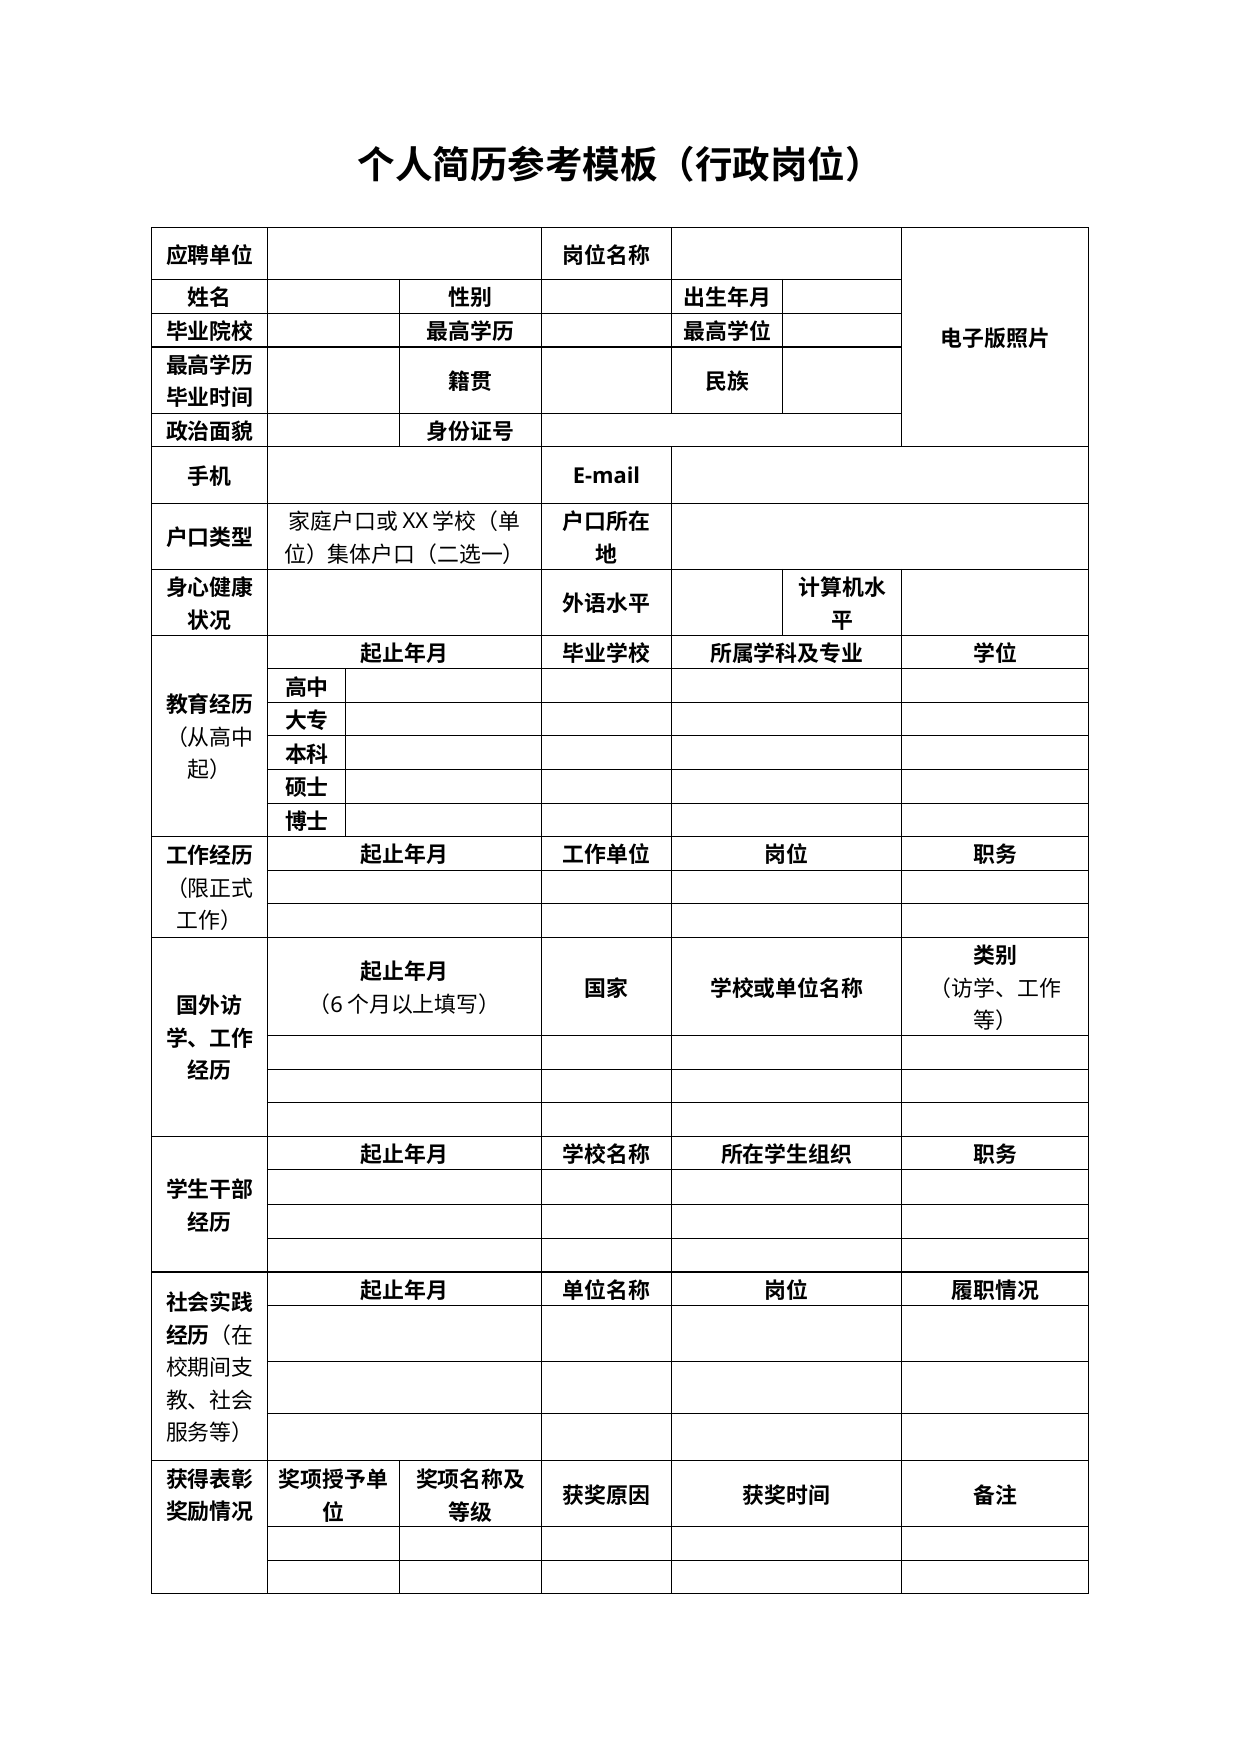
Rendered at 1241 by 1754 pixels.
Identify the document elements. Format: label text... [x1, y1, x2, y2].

table_cell [542, 1036, 671, 1069]
table_cell [902, 1239, 1088, 1271]
table_header 应聘单位 [152, 228, 267, 279]
table_cell [672, 804, 901, 836]
table_cell 姓名 [152, 280, 267, 312]
table_cell [542, 1527, 671, 1560]
table_cell [268, 570, 541, 635]
table_cell 岗位 [672, 837, 901, 869]
table_cell [542, 280, 671, 312]
table_cell [542, 314, 671, 346]
table_cell [542, 669, 671, 702]
table_cell [902, 804, 1088, 836]
table_cell 职务 [902, 837, 1088, 869]
table_cell [346, 703, 541, 735]
table_cell [268, 1527, 399, 1560]
table_cell 起止年月 [268, 1273, 541, 1305]
table_cell [902, 736, 1088, 769]
table_cell [902, 1414, 1088, 1460]
table_cell [542, 1205, 671, 1238]
table_cell 学位 [902, 636, 1088, 668]
table_header [268, 228, 541, 279]
table_cell 出生年月 [672, 280, 782, 312]
table_cell 户口所在地 [542, 504, 671, 569]
table_cell [902, 1036, 1088, 1069]
table_cell [902, 669, 1088, 702]
table_cell 工作经历（限正式工作） [152, 837, 267, 937]
table_cell [542, 348, 671, 412]
table_cell 奖项名称及等级 [400, 1461, 541, 1526]
table_cell [902, 570, 1088, 635]
table_cell [672, 904, 901, 937]
table_cell [672, 1103, 901, 1136]
table_cell 职务 [902, 1137, 1088, 1169]
table_cell [902, 1527, 1088, 1560]
table_cell 学生干部经历 [152, 1137, 267, 1271]
table_cell [902, 1362, 1088, 1412]
table_cell [672, 570, 782, 635]
table_cell [542, 1070, 671, 1102]
table_cell [268, 280, 399, 312]
table_cell [542, 1306, 671, 1361]
table_cell 社会实践经历（在校期间支教、社会服务等） [152, 1273, 267, 1460]
table_cell [672, 504, 1088, 569]
table_cell 民族 [672, 348, 782, 412]
table_cell [672, 770, 901, 802]
table_cell [672, 1414, 901, 1460]
table_cell 户口类型 [152, 504, 267, 569]
table_cell [542, 703, 671, 735]
table_cell 学校名称 [542, 1137, 671, 1169]
table_cell 最高学历 [400, 314, 541, 346]
table_cell [346, 736, 541, 769]
table_cell 手机 [152, 447, 267, 503]
table_cell [672, 447, 1088, 503]
table_cell [268, 1239, 541, 1271]
table_cell [902, 770, 1088, 802]
table_cell 最高学位 [672, 314, 782, 346]
table_cell 大专 [268, 703, 345, 735]
table_cell [268, 1205, 541, 1238]
table_cell [346, 669, 541, 702]
table_cell 类别 （访学、工作等） [902, 938, 1088, 1035]
table_cell [268, 447, 541, 503]
table_cell [902, 1561, 1088, 1593]
table_cell 起止年月 [268, 636, 541, 668]
table_cell 工作单位 [542, 837, 671, 869]
table_cell [542, 1362, 671, 1412]
table_cell [672, 1362, 901, 1412]
table_cell [268, 1170, 541, 1204]
table_cell [783, 348, 901, 412]
table_cell 博士 [268, 804, 345, 836]
table_cell 获得表彰奖励情况 [152, 1461, 267, 1593]
table_cell [542, 904, 671, 937]
table_cell [902, 1306, 1088, 1361]
table_cell [672, 1527, 901, 1560]
table_cell 奖项授予单位 [268, 1461, 399, 1526]
table_cell 教育经历（从高中起） [152, 636, 267, 836]
table_header 电子版照片 [902, 228, 1088, 446]
table_cell [268, 904, 541, 937]
table_cell [672, 1239, 901, 1271]
table_cell [902, 1103, 1088, 1136]
table_cell 外语水平 [542, 570, 671, 635]
table_cell 获奖原因 [542, 1461, 671, 1526]
table_cell [542, 1170, 671, 1204]
table_cell 籍贯 [400, 348, 541, 412]
table_cell 起止年月 [268, 837, 541, 869]
table_cell [542, 1103, 671, 1136]
table_cell [672, 736, 901, 769]
table_cell [672, 669, 901, 702]
table_cell 备注 [902, 1461, 1088, 1526]
table_cell 高中 [268, 669, 345, 702]
table_cell 身心健康 状况 [152, 570, 267, 635]
table_cell [672, 871, 901, 903]
table_cell 所在学生组织 [672, 1137, 901, 1169]
table_cell [542, 1414, 671, 1460]
table_cell 政治面貌 [152, 414, 267, 446]
table_cell [542, 1239, 671, 1271]
table_cell 学校或单位名称 [672, 938, 901, 1035]
table_cell [268, 348, 399, 412]
table_cell 身份证号 [400, 414, 541, 446]
table_cell [268, 871, 541, 903]
table_cell [400, 1561, 541, 1593]
table_cell [902, 904, 1088, 937]
table_cell [902, 871, 1088, 903]
table_cell 毕业学校 [542, 636, 671, 668]
table_cell [783, 314, 901, 346]
table_cell [672, 1036, 901, 1069]
table_cell 履职情况 [902, 1273, 1088, 1305]
table_cell [268, 1036, 541, 1069]
table_cell [542, 736, 671, 769]
table_cell [672, 1070, 901, 1102]
table_cell [902, 703, 1088, 735]
table_cell [672, 1306, 901, 1361]
table_cell [268, 1414, 541, 1460]
table_cell 起止年月 （6个月以上填写） [268, 938, 541, 1035]
table_cell [346, 770, 541, 802]
table_cell 获奖时间 [672, 1461, 901, 1526]
table_cell [268, 1306, 541, 1361]
table_cell 计算机水平 [783, 570, 901, 635]
table_cell [268, 1362, 541, 1412]
table_cell [542, 414, 901, 446]
table_cell E-mail [542, 447, 671, 503]
text 个人简历参考模板（行政岗位） [118, 129, 1122, 194]
table_cell 岗位 [672, 1273, 901, 1305]
table_cell 本科 [268, 736, 345, 769]
table_cell [542, 871, 671, 903]
table_cell [400, 1527, 541, 1560]
table_cell [268, 1561, 399, 1593]
table_cell [542, 804, 671, 836]
table_cell [672, 1205, 901, 1238]
table_cell 毕业院校 [152, 314, 267, 346]
table_cell [672, 1170, 901, 1204]
table_cell 性别 [400, 280, 541, 312]
table_cell 起止年月 [268, 1137, 541, 1169]
table_cell [672, 1561, 901, 1593]
table_cell 家庭户口或XX学校（单位）集体户口（二选一） [268, 504, 541, 569]
table_cell [783, 280, 901, 312]
table_cell 国家 [542, 938, 671, 1035]
table_cell 所属学科及专业 [672, 636, 901, 668]
table_cell [902, 1170, 1088, 1204]
table_cell [268, 314, 399, 346]
table_cell 单位名称 [542, 1273, 671, 1305]
table_cell [268, 1070, 541, 1102]
table_cell [902, 1205, 1088, 1238]
table_cell [672, 703, 901, 735]
table_cell [542, 770, 671, 802]
table_cell 最高学历毕业时间 [152, 348, 267, 412]
table_cell 硕士 [268, 770, 345, 802]
table_cell [346, 804, 541, 836]
table_header 岗位名称 [542, 228, 671, 279]
table_cell [268, 414, 399, 446]
table_header [672, 228, 901, 279]
table_cell [542, 1561, 671, 1593]
table_cell [268, 1103, 541, 1136]
table_cell [902, 1070, 1088, 1102]
table_cell 国外访学、工作经历 [152, 938, 267, 1136]
